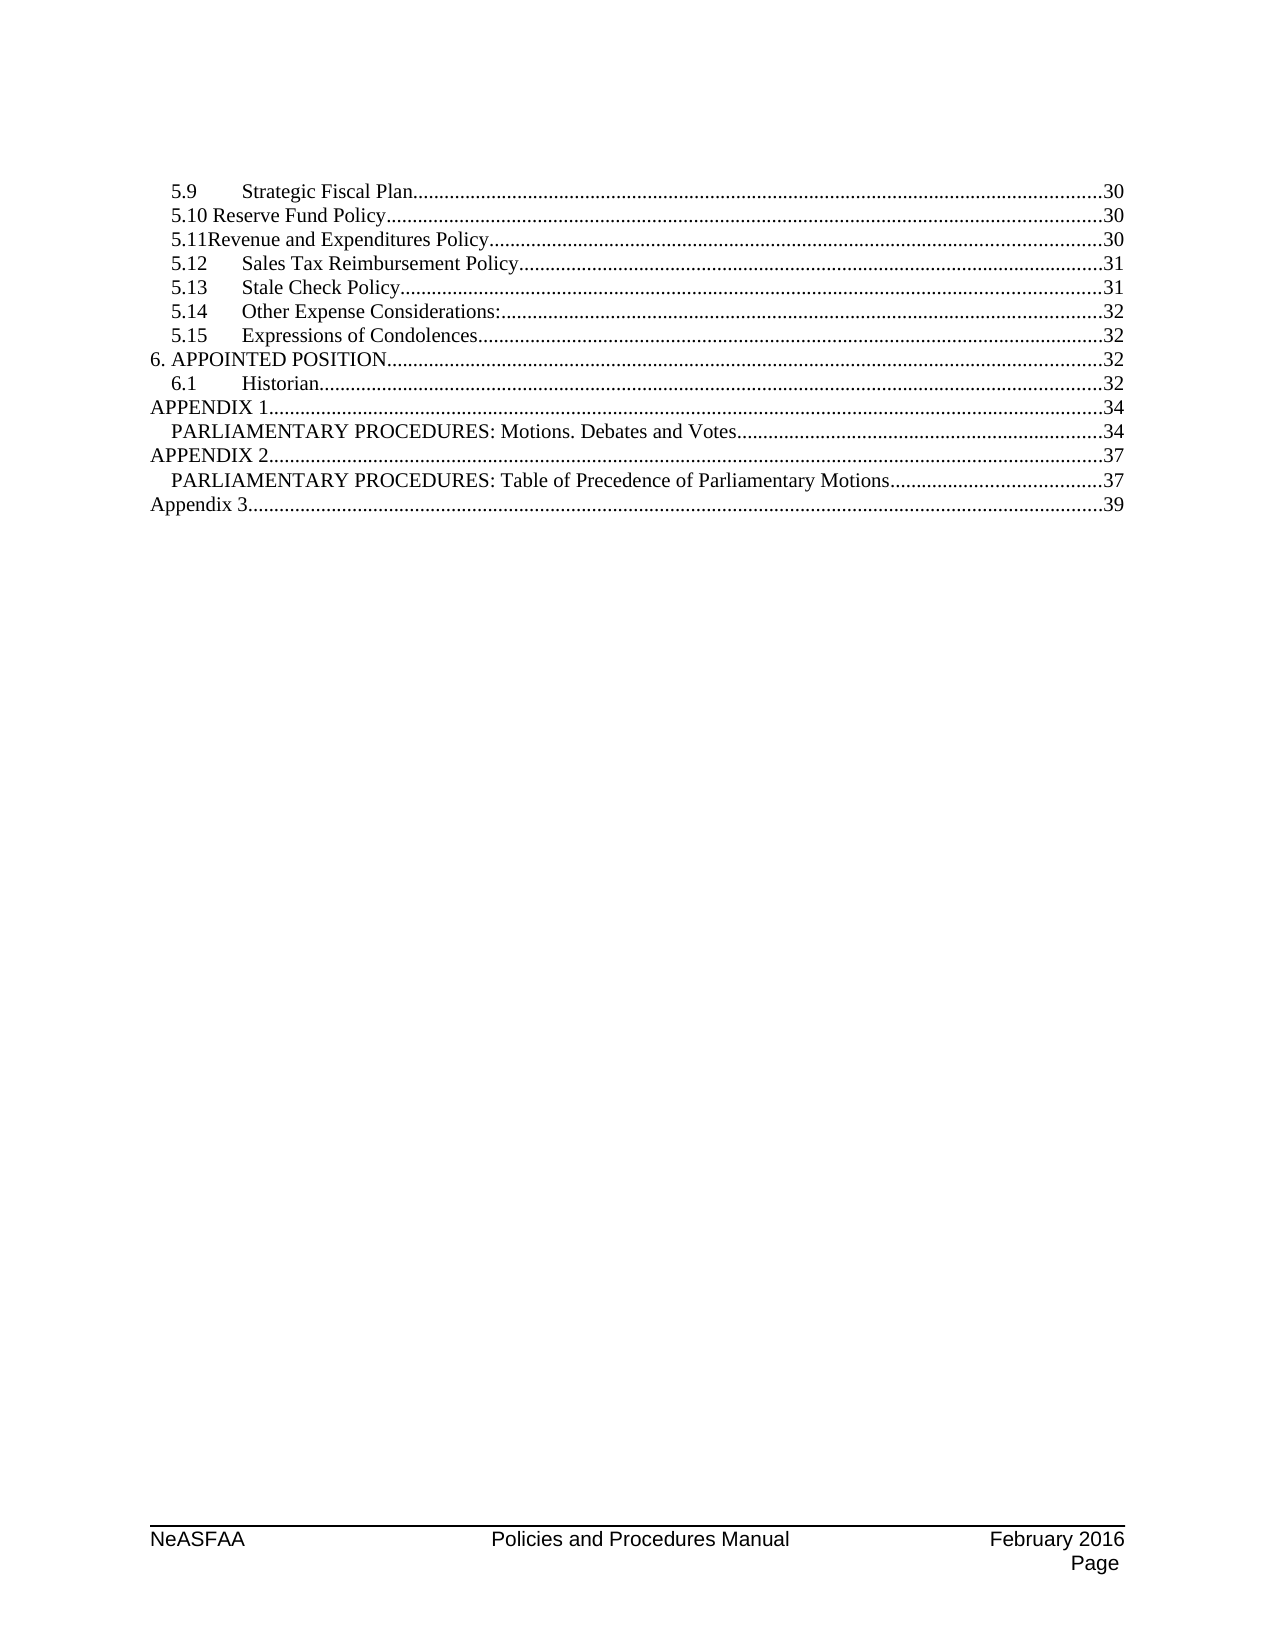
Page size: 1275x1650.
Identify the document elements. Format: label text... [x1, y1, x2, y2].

text 6. APPOINTED POSITION 32 [150, 347, 1125, 371]
text 5.11Revenue and Expenditures Policy 30 [171, 227, 1125, 251]
text Appendix 3 39 [150, 492, 1125, 516]
text 5.10 Reserve Fund Policy 30 [171, 203, 1125, 227]
text 5.14 Other Expense Considerations: 32 [171, 299, 1125, 323]
text 6.1 Historian 32 [171, 371, 1125, 395]
text 5.12 Sales Tax Reimbursement Policy 31 [171, 251, 1125, 275]
text APPENDIX 1 34 [150, 395, 1125, 419]
text APPENDIX 2 37 [150, 443, 1125, 467]
text PARLIAMENTARY PROCEDURES: Table of Precedence of Parliamentary Motions 37 [171, 467, 1125, 492]
text 5.15 Expressions of Condolences 32 [171, 323, 1125, 347]
text 5.13 Stale Check Policy 31 [171, 275, 1125, 299]
text 5.9 Strategic Fiscal Plan 30 [171, 179, 1125, 203]
text PARLIAMENTARY PROCEDURES: Motions. Debates and Votes 34 [171, 419, 1125, 443]
